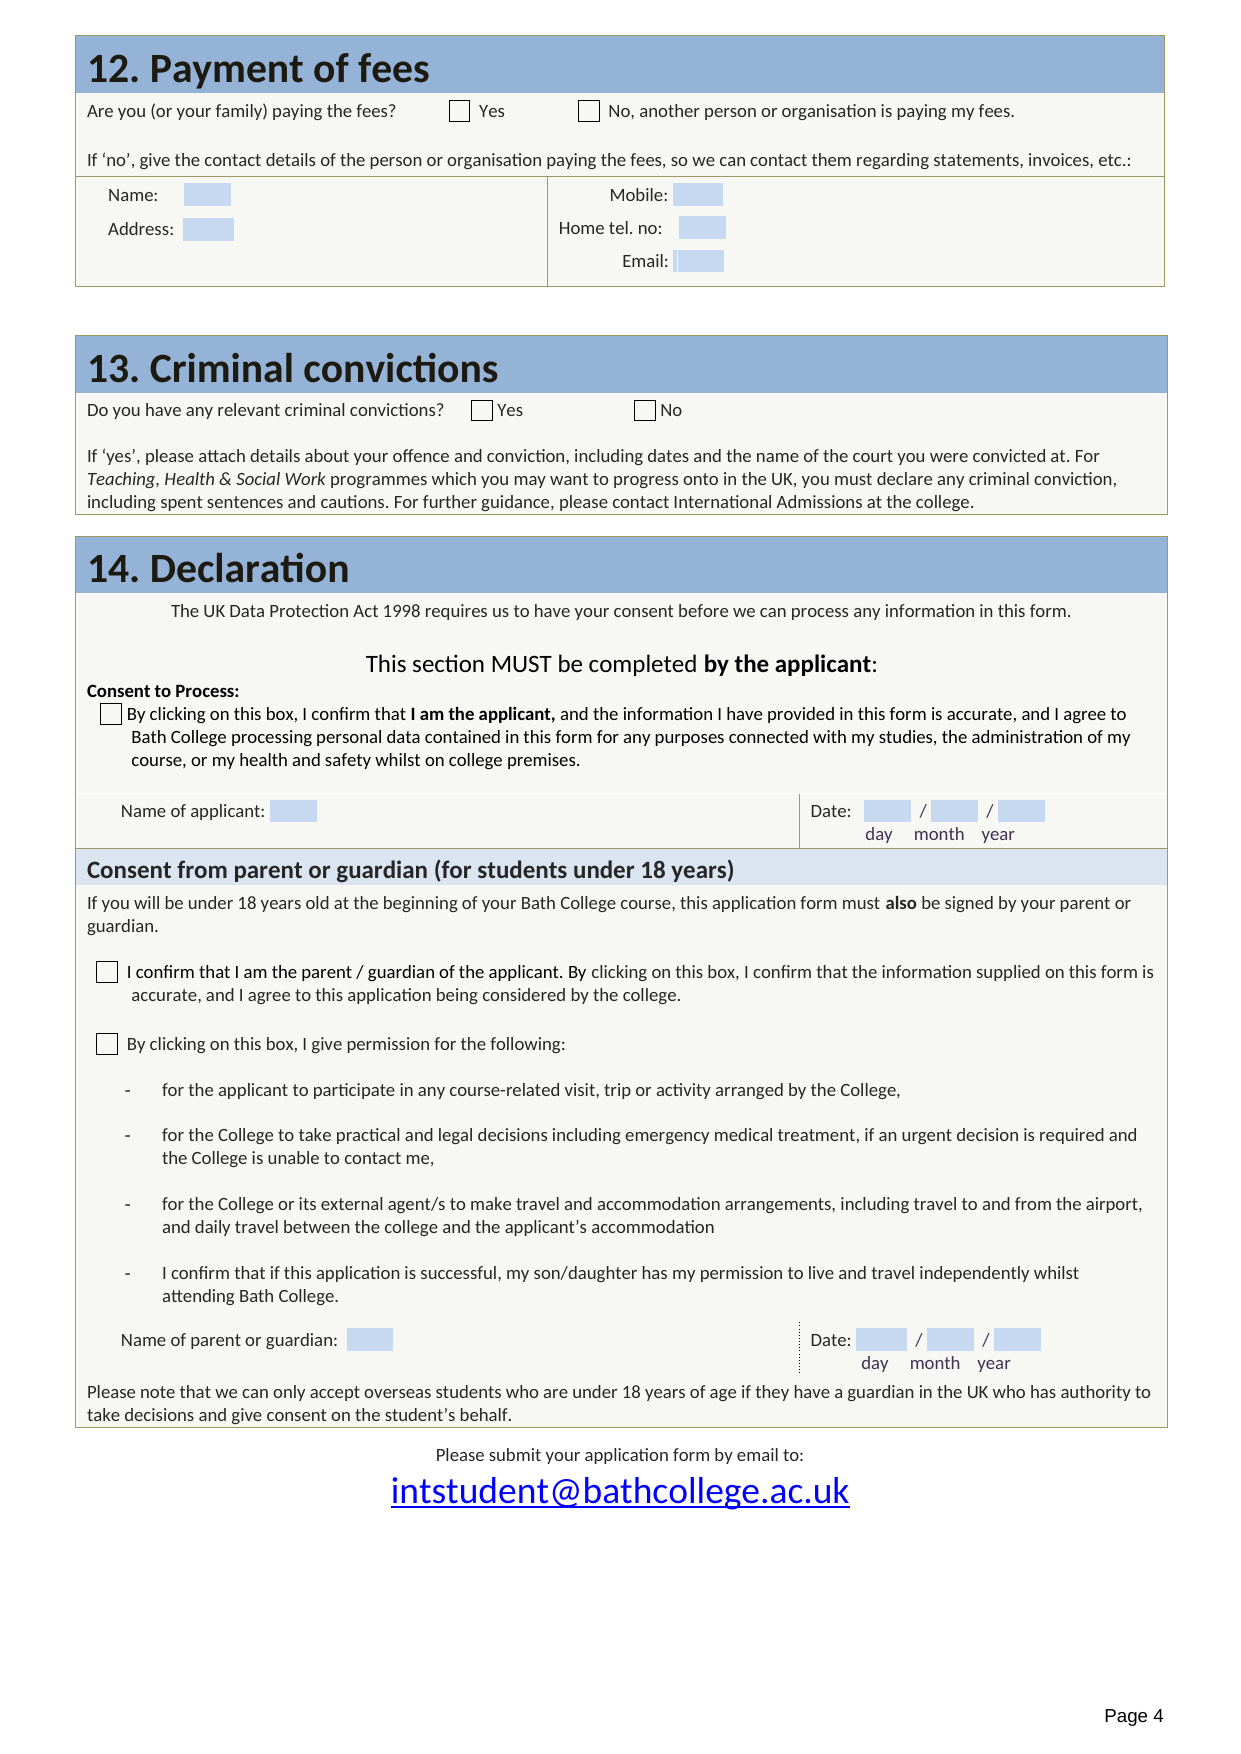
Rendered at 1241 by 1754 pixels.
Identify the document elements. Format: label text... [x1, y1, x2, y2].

table_cell Please note that we can only accept overseas students who are under 18 years of age if they have a guardian in the UK who has authority to take decisions and give consent on the student’s behalf. [76, 1374, 1167, 1427]
table_cell The UK Data Protection Act 1998 requires us to have your consent before we can process any information in this form. [76, 593, 1167, 622]
table_header 12. Payment of fees [76, 36, 1164, 93]
table_cell Name: Address: [76, 177, 547, 286]
table_header 14. Declaration [76, 537, 1167, 593]
table_cell If you will be under 18 years old at the beginning of your Bath College course, this application form must also be signed by your parent or guardian. I confirm that I am the parent / guardian of the applicant. By clicking on this box, I confirm that the information supplied on this form is accurate, and I agree to this application being considered by the college. By clicking on this box, I give permission for the following: for the applicant to participate in any course-related visit, trip or activity arranged by the College, for the College to take practical and legal decisions including emergency medical treatment, if an urgent decision is required and the College is unable to contact me, for the College or its external agent/s to make travel and accommodation arrangements, including travel to and from the airport, and daily travel between the college and the applicant’s accommodation I confirm that if this application is successful, my son/daughter has my permission to live and travel independently whilst attending Bath College. [76, 885, 1167, 1322]
table_cell Consent from parent or guardian (for students under 18 years) [76, 849, 1167, 885]
table_cell Date: / / day month year [800, 794, 1167, 848]
text Please submit your application form by email to: [75, 1444, 1165, 1467]
table_cell Name of applicant: [76, 794, 799, 848]
table_cell Are you (or your family) paying the fees? Yes No, another person or organisation is paying my fees. If ‘no’, give the contact details of the person or organisation paying the fees, so we can contact them regarding statements, invoices, etc.: [76, 93, 1164, 176]
table_cell Name of parent or guardian: [76, 1322, 799, 1374]
table_cell Date: / / day month year [799, 1322, 1167, 1374]
table_header 13. Criminal convictions [76, 336, 1167, 393]
table_cell Mobile: Home tel. no: Email: [548, 177, 1164, 286]
table_cell Do you have any relevant criminal convictions? Yes No If ‘yes’, please attach details about your offence and conviction, including dates and the name of the court you were convicted at. For Teaching, Health & Social Work programmes which you may want to progress onto in the UK, you must declare any criminal conviction, including spent sentences and cautions. For further guidance, please contact International Admissions at the college. [76, 393, 1167, 514]
table_cell This section MUST be completed by the applicant: Consent to Process: By clicking on this box, I confirm that I am the applicant, and the information I have provided in this form is accurate, and I agree to Bath College processing personal data contained in this form for any purposes connected with my studies, the administration of my course, or my health and safety whilst on college premises. [76, 622, 1167, 793]
text intstudent@bathcollege.ac.uk [75, 1467, 1165, 1512]
